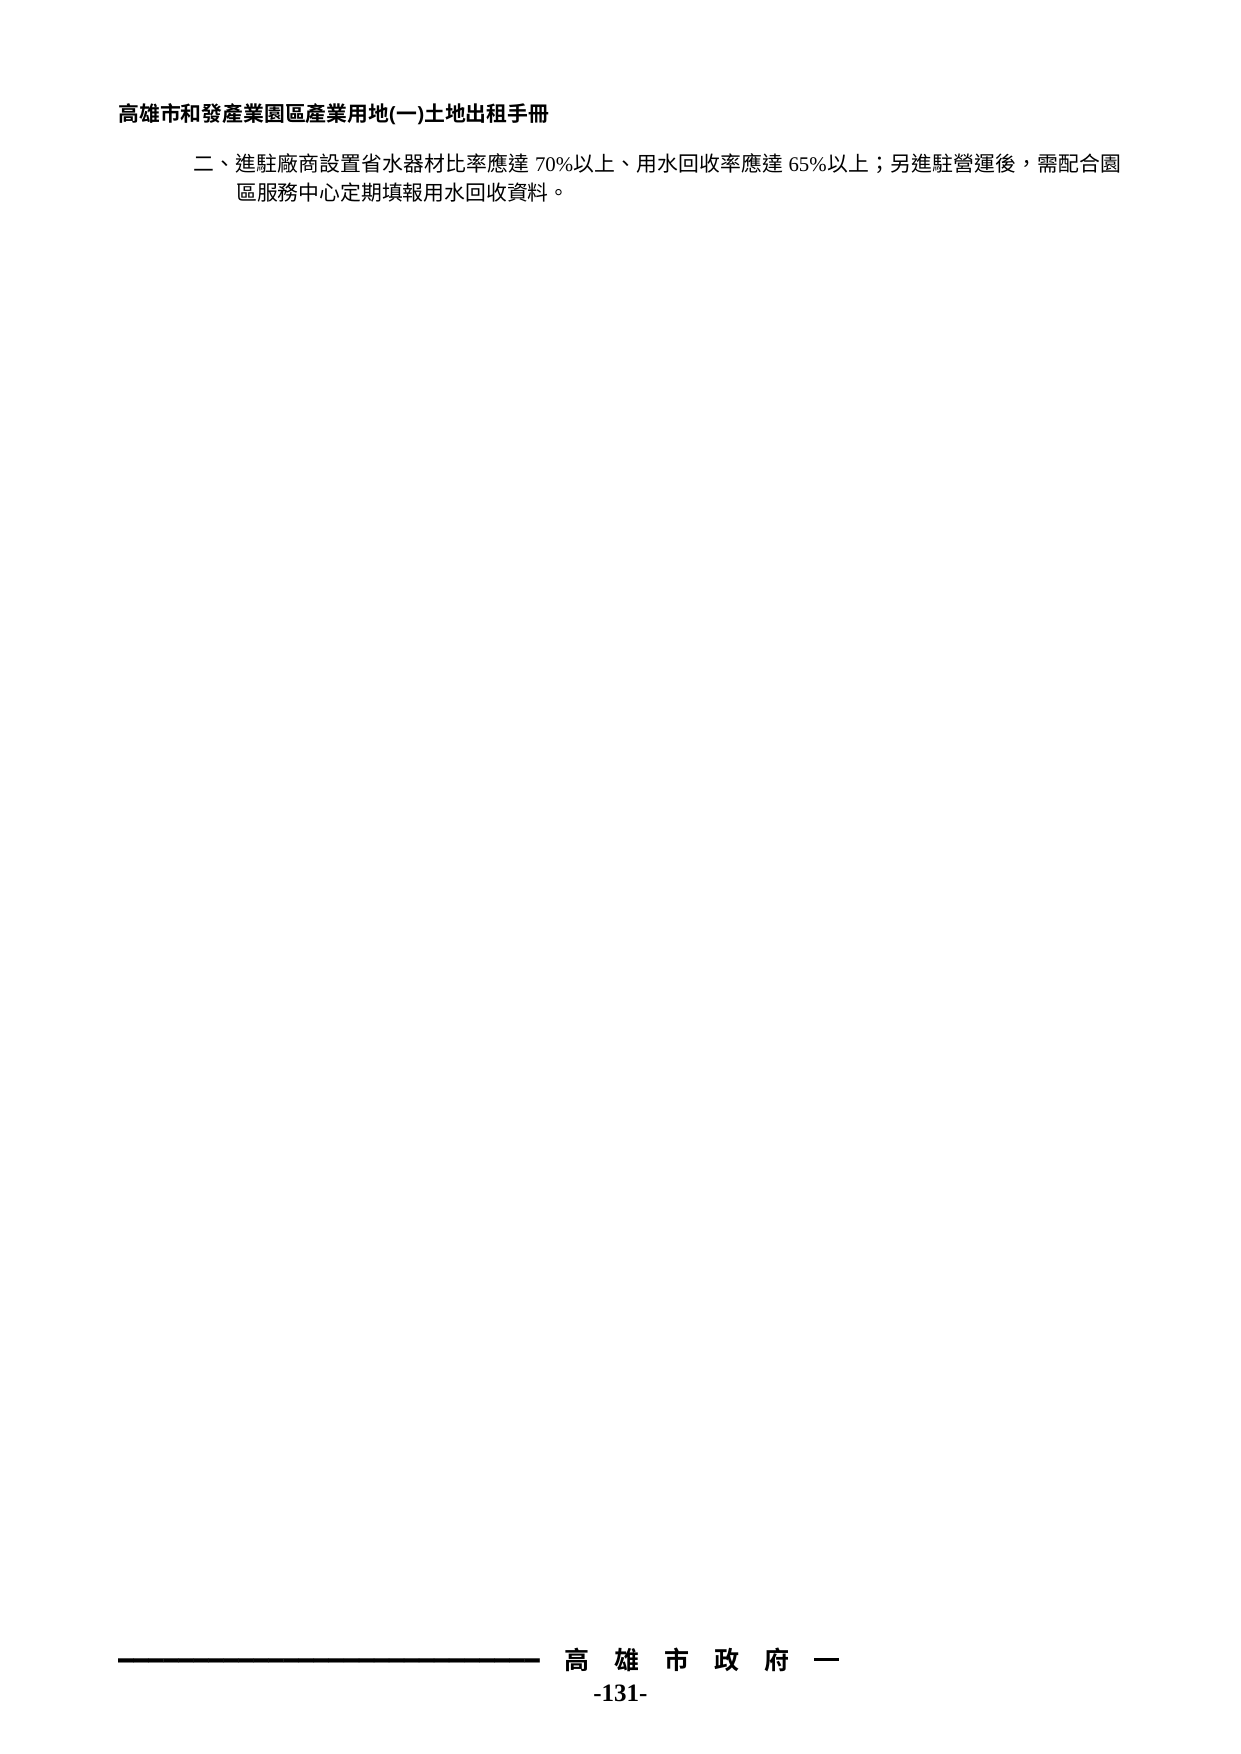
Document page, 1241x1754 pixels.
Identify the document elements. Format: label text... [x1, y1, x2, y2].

text 二、進駐廠商設置省水器材比率應達70%以上、用水回收率應達65%以上；另進駐營運後，需配合園區服務中心定期填報用水回收資料。 [193, 148, 1122, 206]
